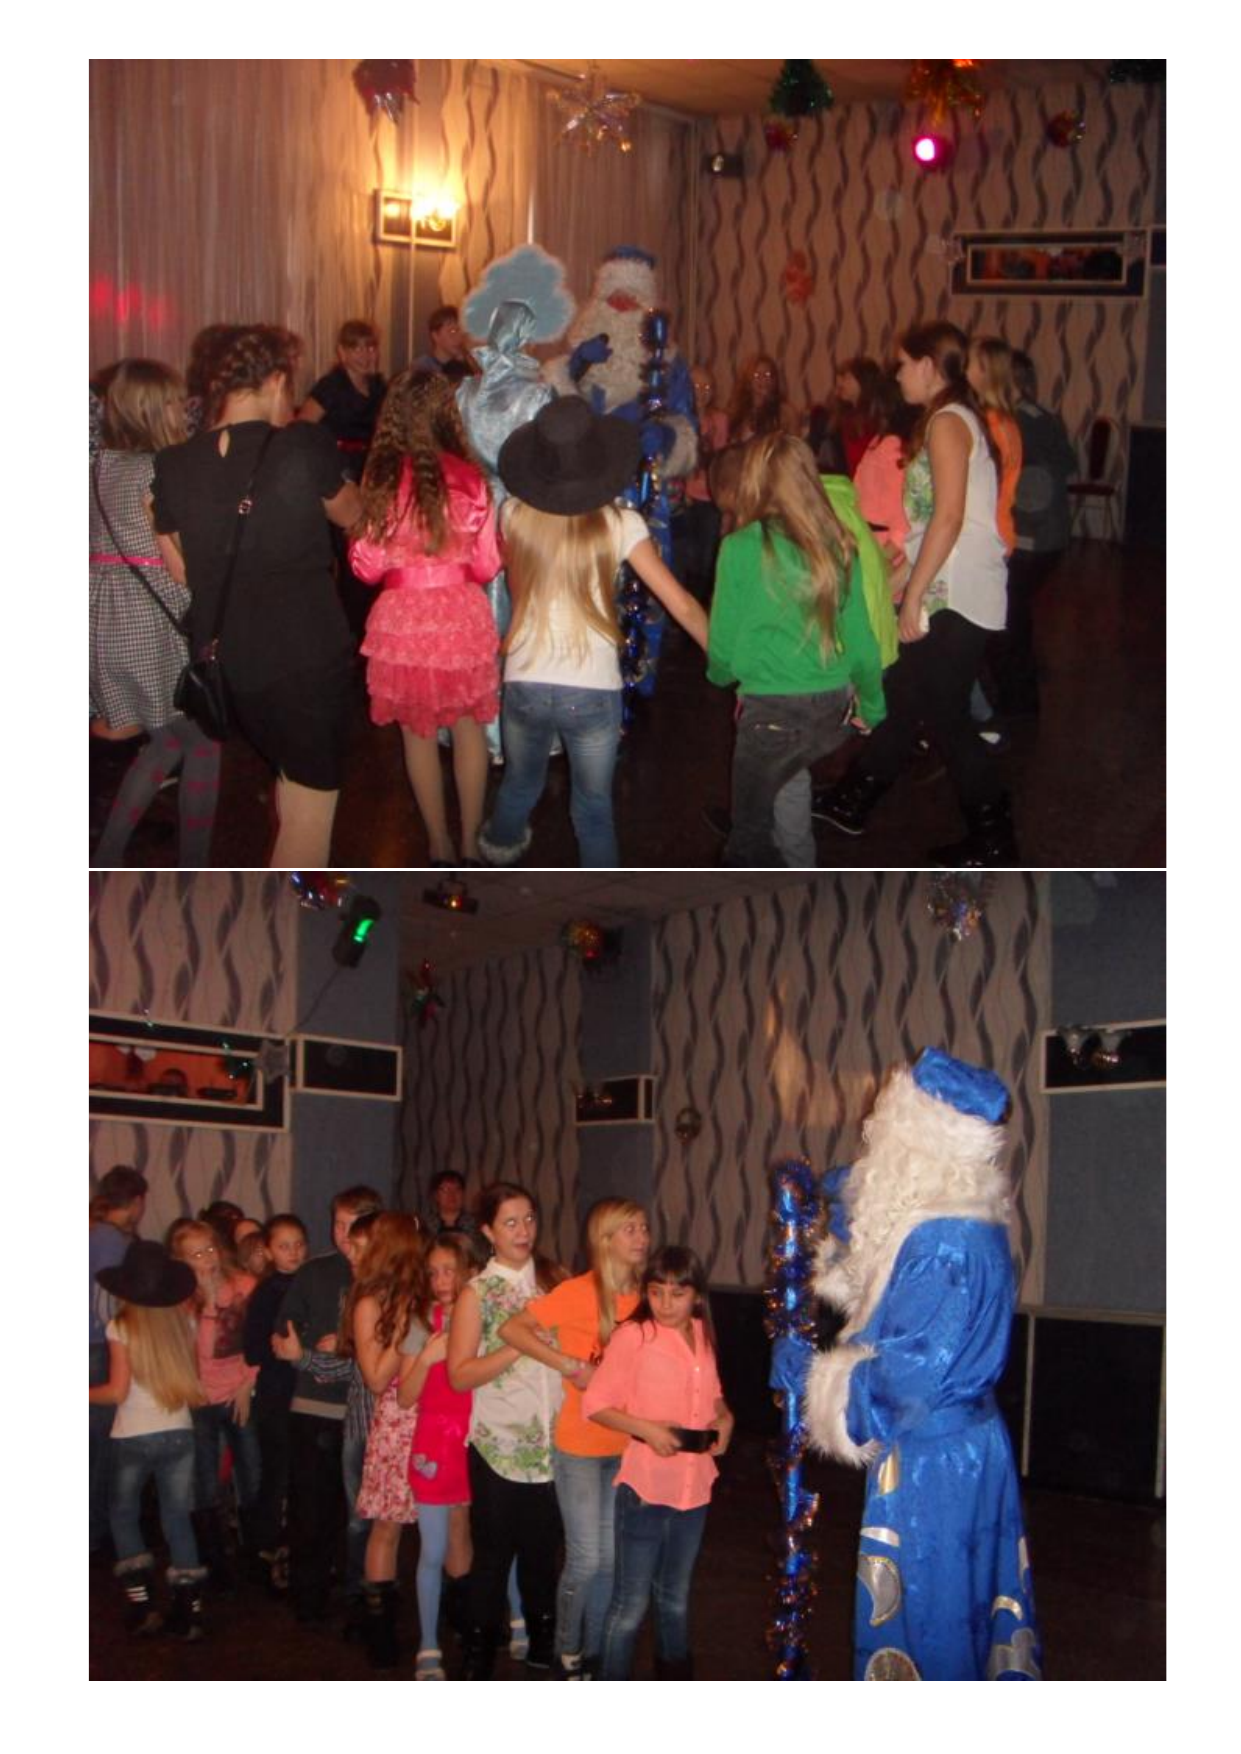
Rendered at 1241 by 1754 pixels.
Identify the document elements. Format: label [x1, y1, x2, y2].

picture [88, 59, 1167, 868]
picture [88, 871, 1167, 1681]
